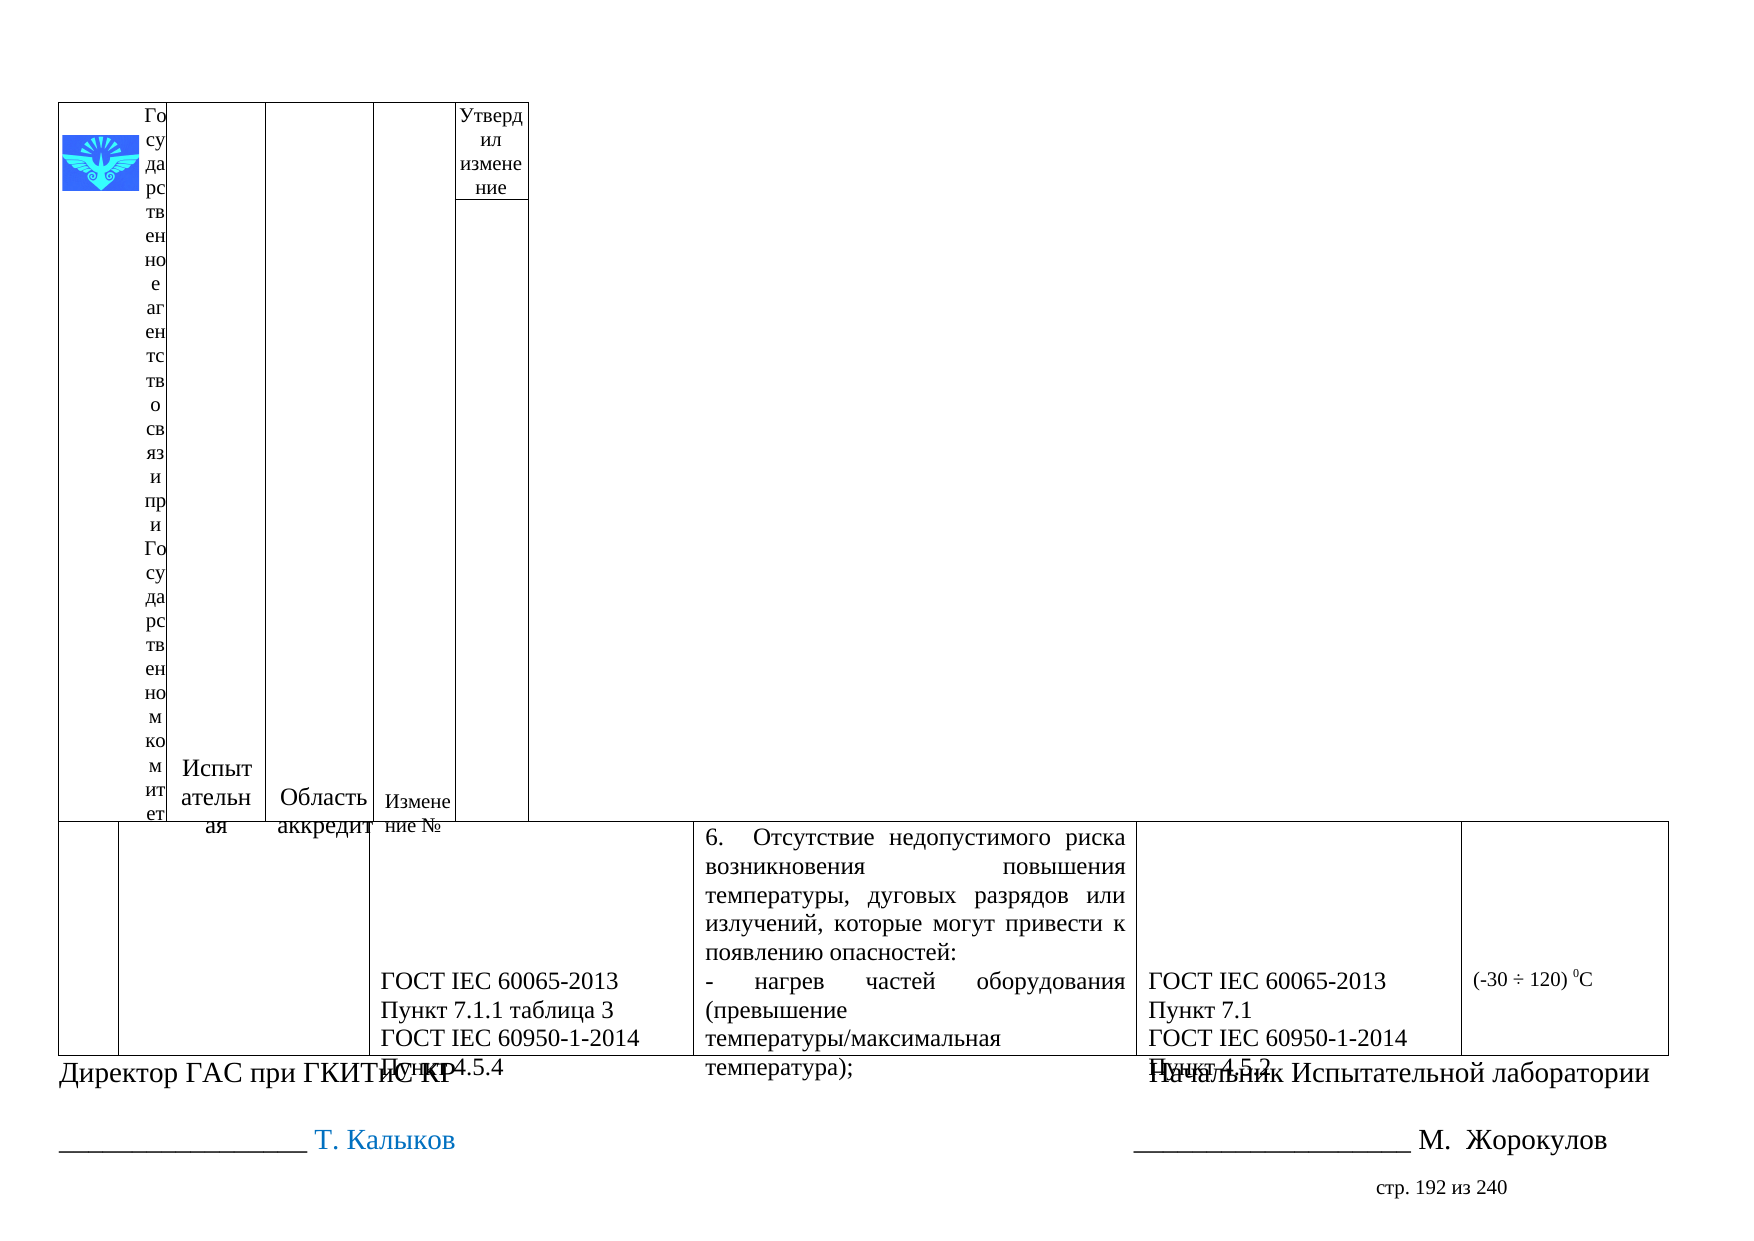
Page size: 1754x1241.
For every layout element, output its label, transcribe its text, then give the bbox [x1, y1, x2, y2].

table_cell ГОСТ IEC 60065-2013 Пункт 7.1 ГОСТ IEC 60950-1-2014 Пункт 4.5.2 ГОСТ IEC 62368-1-2014 Приложение В, раздел В.2.6 [1137, 822, 1461, 1055]
table_cell (-30 ÷ 120) 0С [1462, 822, 1668, 1055]
table_cell [59, 822, 118, 1055]
table_cell Отсутствие недопустимого риска возникновения повышения температуры, дуговых разрядов или излучений, которые могут привести к появлению опасностей: - нагрев частей оборудования (превышение температуры/максимальная температура); Необходимый уровень защиты от опасностей неэлектрического происхождения, возникающих при применении низковольтного оборудования, в том числе вызванных физическими, химическими или биологическими факторами: [694, 822, 1136, 1055]
picture [62, 135, 140, 191]
table_cell [119, 822, 369, 1055]
table_cell ГОСТ IEC 60065-2013 Пункт 7.1.1 таблица 3 ГОСТ IEC 60950-1-2014 Пункт 4.5.4 ГОСТ IEC 62368-1-2014 Пункт 9.2.5 [370, 822, 693, 1055]
